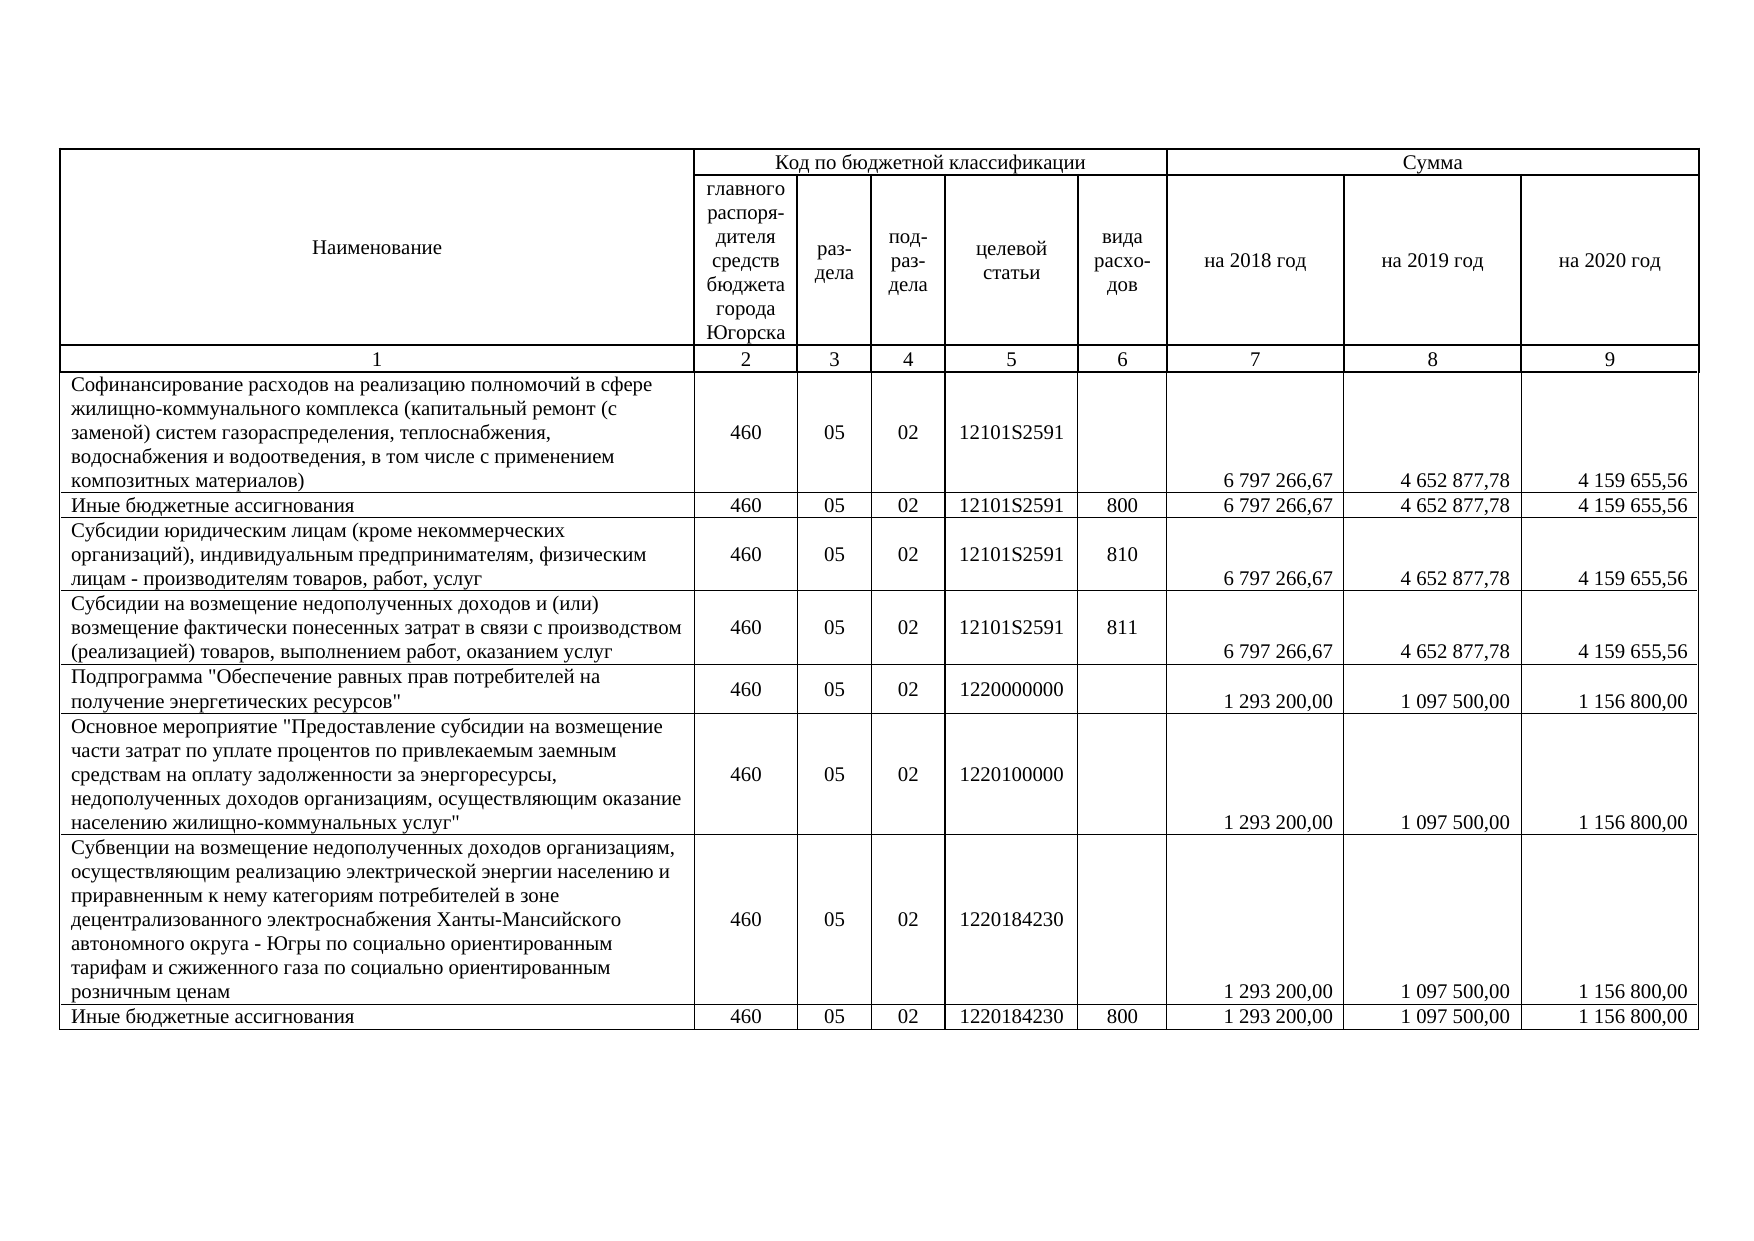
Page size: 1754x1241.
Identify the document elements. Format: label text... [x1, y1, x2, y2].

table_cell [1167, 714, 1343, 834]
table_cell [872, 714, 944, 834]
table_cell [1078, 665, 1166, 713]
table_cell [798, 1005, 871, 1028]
table_cell 2 [695, 346, 796, 371]
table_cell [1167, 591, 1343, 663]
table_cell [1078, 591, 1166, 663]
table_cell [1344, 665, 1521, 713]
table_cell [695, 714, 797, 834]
table_cell 6 [1079, 346, 1166, 371]
table_cell 3 [798, 346, 870, 371]
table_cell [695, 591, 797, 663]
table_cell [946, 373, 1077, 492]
table_cell целевой статьи [946, 176, 1077, 344]
table_header Сумма [1168, 150, 1698, 174]
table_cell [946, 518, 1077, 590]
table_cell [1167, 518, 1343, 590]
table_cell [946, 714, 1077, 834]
table_cell главного распоря-дителя средств бюджета города Югорска [695, 176, 796, 344]
table_cell вида расхо-дов [1079, 176, 1166, 344]
table_header Наименование [61, 150, 693, 344]
table_header Код по бюджетной классификации [695, 150, 1166, 174]
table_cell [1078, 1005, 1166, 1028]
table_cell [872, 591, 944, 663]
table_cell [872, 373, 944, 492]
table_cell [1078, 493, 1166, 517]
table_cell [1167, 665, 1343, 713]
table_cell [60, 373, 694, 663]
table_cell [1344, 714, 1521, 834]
table_cell 4 [872, 346, 944, 371]
table_cell на 2019 год [1345, 176, 1520, 344]
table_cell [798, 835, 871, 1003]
table_cell раз-дела [798, 176, 870, 344]
table_cell на 2020 год [1522, 176, 1698, 344]
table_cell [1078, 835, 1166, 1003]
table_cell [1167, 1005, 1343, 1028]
table_cell 5 [946, 346, 1077, 371]
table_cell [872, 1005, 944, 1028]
table_cell 9 [1522, 346, 1698, 371]
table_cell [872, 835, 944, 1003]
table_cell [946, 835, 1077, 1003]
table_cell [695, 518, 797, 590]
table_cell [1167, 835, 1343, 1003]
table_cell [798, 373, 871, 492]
table_cell 8 [1345, 346, 1520, 371]
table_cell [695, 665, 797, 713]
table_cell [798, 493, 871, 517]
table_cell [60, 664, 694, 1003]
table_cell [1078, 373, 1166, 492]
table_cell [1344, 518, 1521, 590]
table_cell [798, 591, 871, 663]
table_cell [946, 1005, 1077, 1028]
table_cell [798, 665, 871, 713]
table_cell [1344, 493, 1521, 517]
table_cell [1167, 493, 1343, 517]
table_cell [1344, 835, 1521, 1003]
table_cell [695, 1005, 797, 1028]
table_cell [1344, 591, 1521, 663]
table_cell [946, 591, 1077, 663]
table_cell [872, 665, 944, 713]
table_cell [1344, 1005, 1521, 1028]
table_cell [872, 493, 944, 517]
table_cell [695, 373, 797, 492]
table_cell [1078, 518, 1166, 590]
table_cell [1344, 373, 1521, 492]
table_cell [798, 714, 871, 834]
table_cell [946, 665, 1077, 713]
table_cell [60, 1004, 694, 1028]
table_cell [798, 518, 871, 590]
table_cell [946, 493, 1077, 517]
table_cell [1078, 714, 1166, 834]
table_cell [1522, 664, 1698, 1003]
table_cell на 2018 год [1168, 176, 1343, 344]
table_cell 1 [61, 346, 693, 371]
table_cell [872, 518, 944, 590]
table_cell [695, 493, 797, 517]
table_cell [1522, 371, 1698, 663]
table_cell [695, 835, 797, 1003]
table_cell под-раз-дела [872, 176, 944, 344]
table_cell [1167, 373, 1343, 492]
table_cell 7 [1168, 346, 1343, 371]
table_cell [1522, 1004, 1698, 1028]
